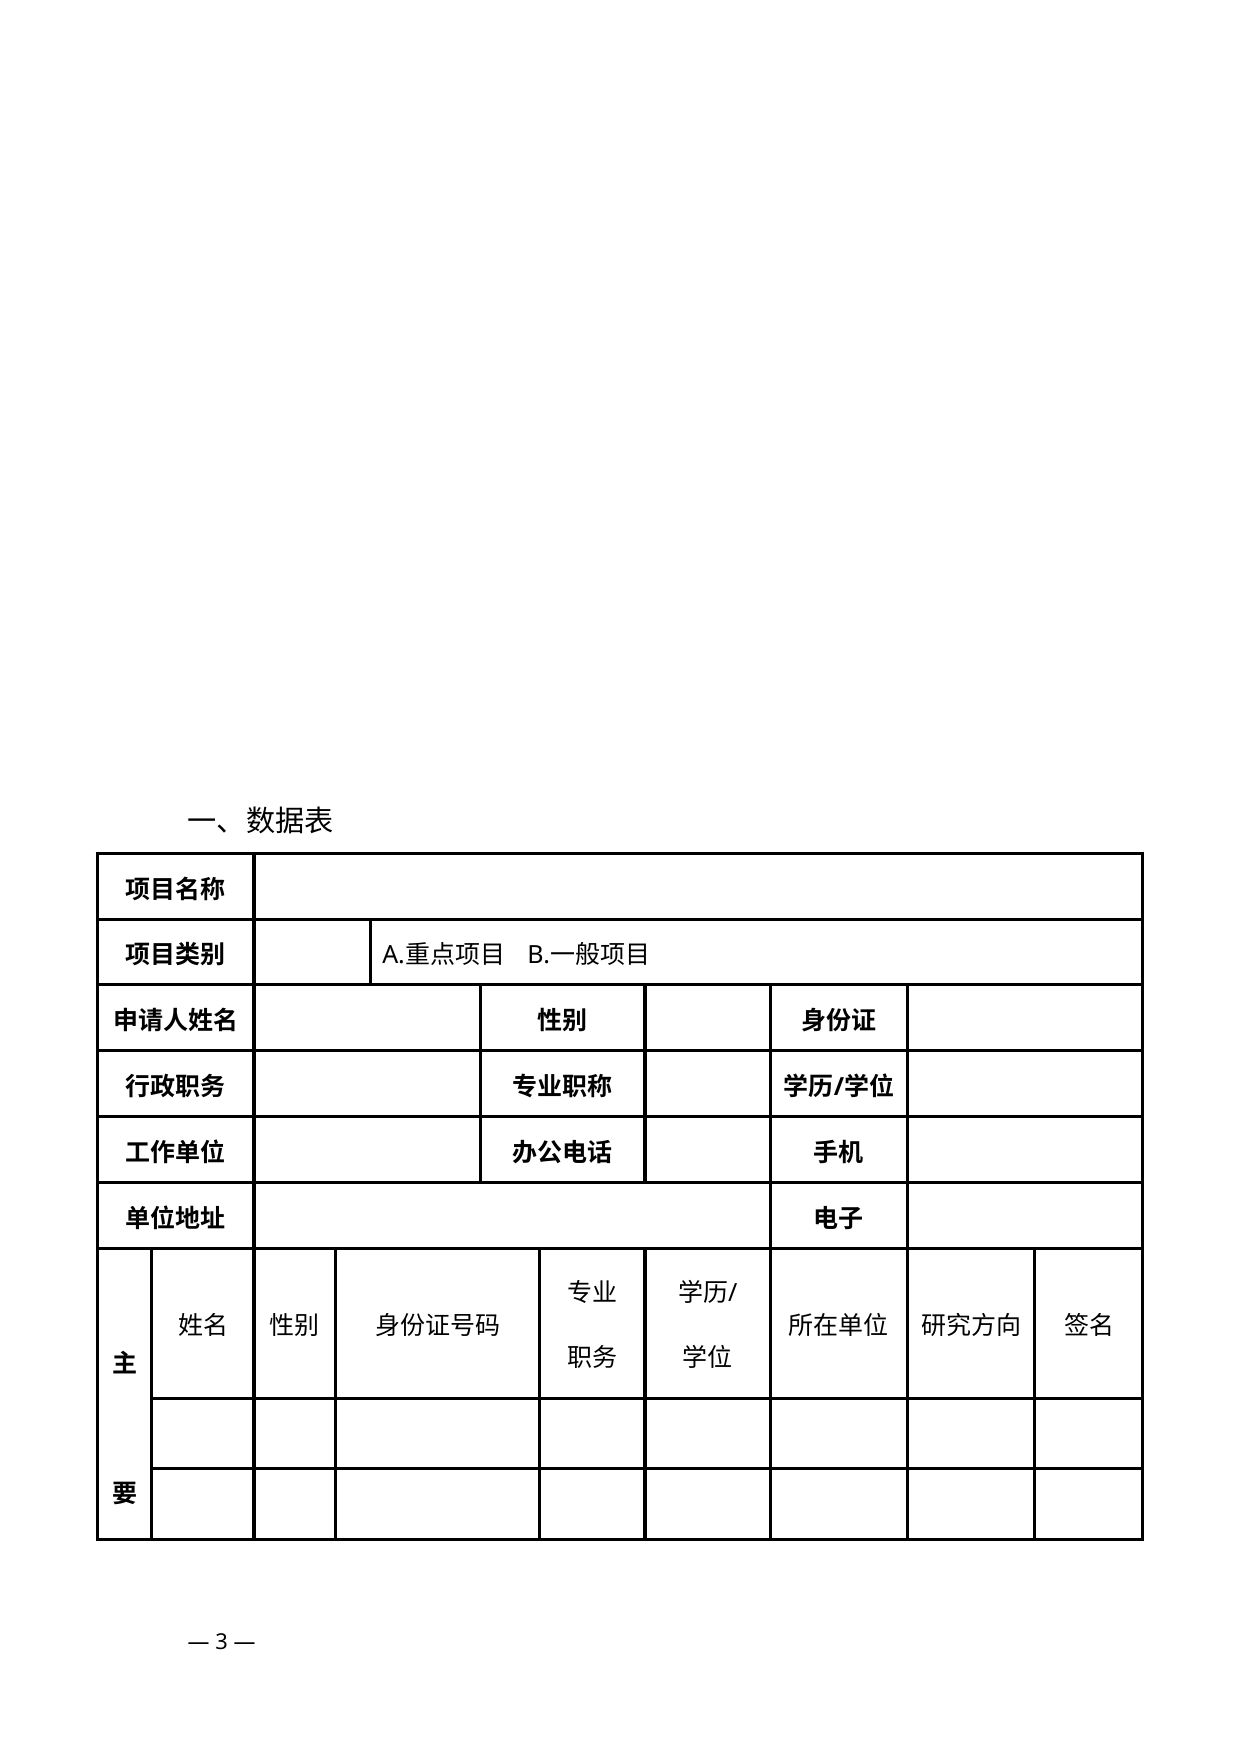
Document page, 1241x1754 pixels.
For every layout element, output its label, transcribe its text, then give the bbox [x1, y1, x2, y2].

table_cell [647, 1052, 769, 1115]
table_cell [647, 1470, 769, 1537]
table_cell [256, 1184, 769, 1247]
table_cell 工作单位 [99, 1118, 252, 1181]
table_cell [909, 1184, 1141, 1247]
table_cell [647, 1400, 769, 1467]
table_cell [1036, 1470, 1141, 1537]
table_cell 性别 [482, 986, 643, 1049]
table_header [256, 855, 1141, 917]
table_cell A.重点项目 B.一般项目 [372, 921, 1141, 983]
table_cell 申请人姓名 [99, 986, 252, 1049]
table_cell [909, 1470, 1033, 1537]
table_cell 电子 邮件 [772, 1184, 906, 1247]
table_cell 研究方向 [909, 1250, 1033, 1397]
table_header 项目名称 [99, 855, 252, 917]
table_cell [541, 1470, 643, 1537]
table_cell 所在单位 [772, 1250, 906, 1397]
table_cell 性别 [256, 1250, 334, 1397]
table_cell [256, 921, 369, 983]
table_cell [256, 1118, 479, 1181]
table_cell 身份证 号码 [772, 986, 906, 1049]
table_cell [909, 1052, 1141, 1115]
table_cell [256, 986, 479, 1049]
table_cell [541, 1400, 643, 1467]
table_cell [153, 1470, 252, 1537]
table_cell [153, 1400, 252, 1467]
table_cell 学历/学位 [772, 1052, 906, 1115]
table_cell 身份证号码 [337, 1250, 538, 1397]
table_cell 办公电话 [482, 1118, 643, 1181]
table_cell [647, 986, 769, 1049]
table_cell [909, 1118, 1141, 1181]
table_cell 主 要 参 加 者 [99, 1250, 150, 1537]
table_cell [909, 986, 1141, 1049]
table_cell [647, 1118, 769, 1181]
table_cell [772, 1470, 906, 1537]
table_cell [772, 1400, 906, 1467]
table_cell 专业 职务 [541, 1250, 643, 1397]
table_cell [337, 1470, 538, 1537]
table_cell 专业职称 [482, 1052, 643, 1115]
table_cell [337, 1400, 538, 1467]
table_cell [256, 1470, 334, 1537]
table_cell [256, 1052, 479, 1115]
text 一、数据表 [187, 787, 1053, 852]
table_cell 单位地址 （邮编） [99, 1184, 252, 1247]
table_cell 姓名 [153, 1250, 252, 1397]
table_cell 学历/ 学位 [647, 1250, 769, 1397]
table_cell [1036, 1400, 1141, 1467]
table_cell 手机 [772, 1118, 906, 1181]
table_cell [256, 1400, 334, 1467]
table_cell 项目类别 [99, 921, 252, 983]
table_cell 签名 [1036, 1250, 1141, 1397]
table_cell [909, 1400, 1033, 1467]
table_cell 行政职务 [99, 1052, 252, 1115]
